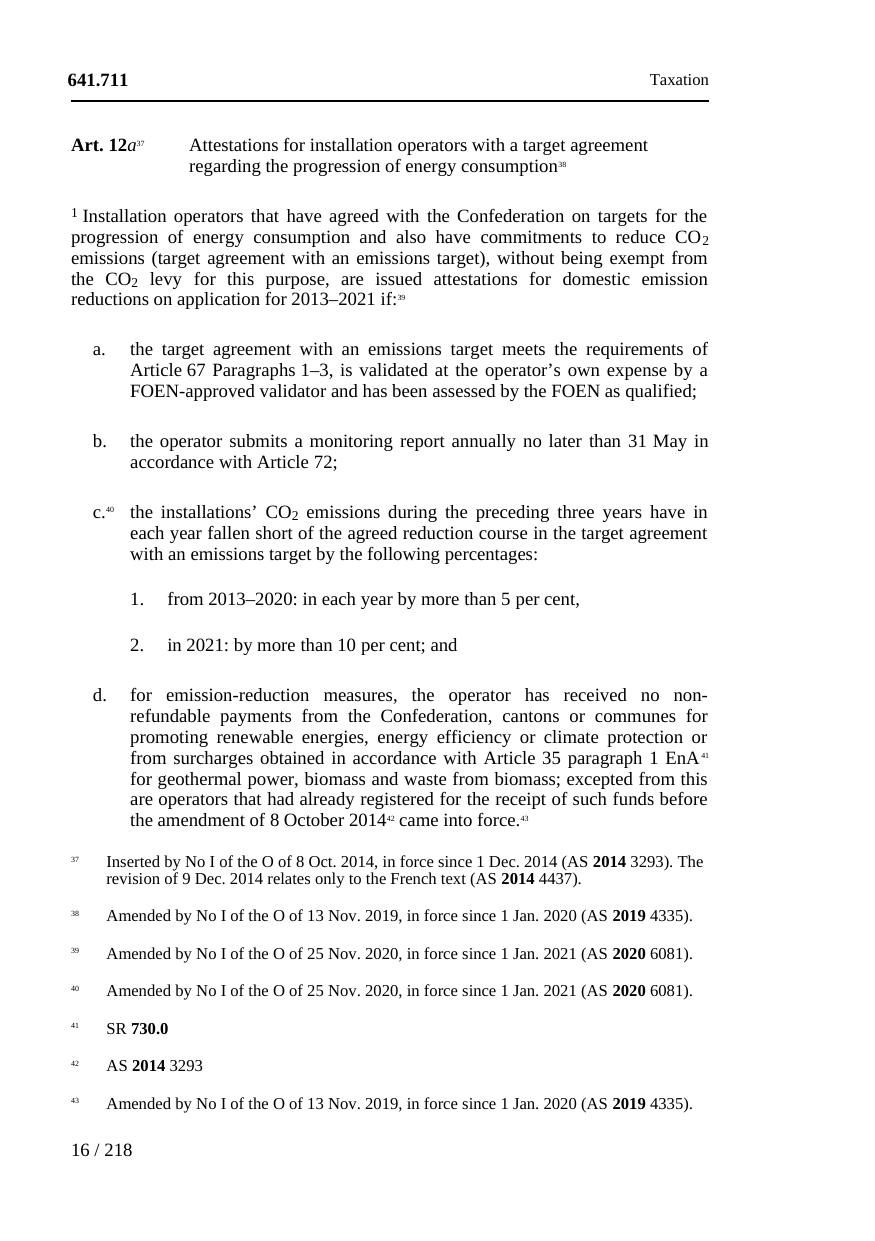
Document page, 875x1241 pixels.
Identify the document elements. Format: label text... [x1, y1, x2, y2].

text 2. in 2021: by more than 10 per cent; and [130, 635, 709, 656]
text b. the operator submits a monitoring report annually no later than 31 May in accordance with Article 72; [93, 431, 709, 472]
text d. for emission-reduction measures, the operator has received no non-refundable payments from the Confederation, cantons or communes for promoting renewable energies, energy efficiency or climate protection or from surcharges obtained in accordance with Article 35 paragraph 1 EnA for geothermal power, biomass and waste from biomass; excepted from this are operators that had already registered for the receipt of such funds before the amendment of 8 October 2014 came into force. [93, 685, 709, 831]
text c. the installations’ CO2 emissions during the preceding three years have in each year fallen short of the agreed reduction course in the target agreement with an emissions target by the following percentages: [93, 502, 709, 564]
subtitle Art. 12a Attestations for installation operators with a target agreement regarding the progression of energy consumption [71, 135, 709, 177]
text 1 Installation operators that have agreed with the Confederation on targets for the progression of energy consumption and also have commitments to reduce CO2 emissions (target agreement with an emissions target), without being exempt from the CO2 levy for this purpose, are issued attestations for domestic emission reductions on application for 2013–2021 if: [71, 206, 709, 310]
text 1. from 2013–2020: in each year by more than 5 per cent, [130, 589, 709, 610]
text a. the target agreement with an emissions target meets the requirements of Article 67 Paragraphs 1–3, is validated at the operator’s own expense by a FOEN-approved validator and has been assessed by the FOEN as qualified; [93, 339, 709, 402]
